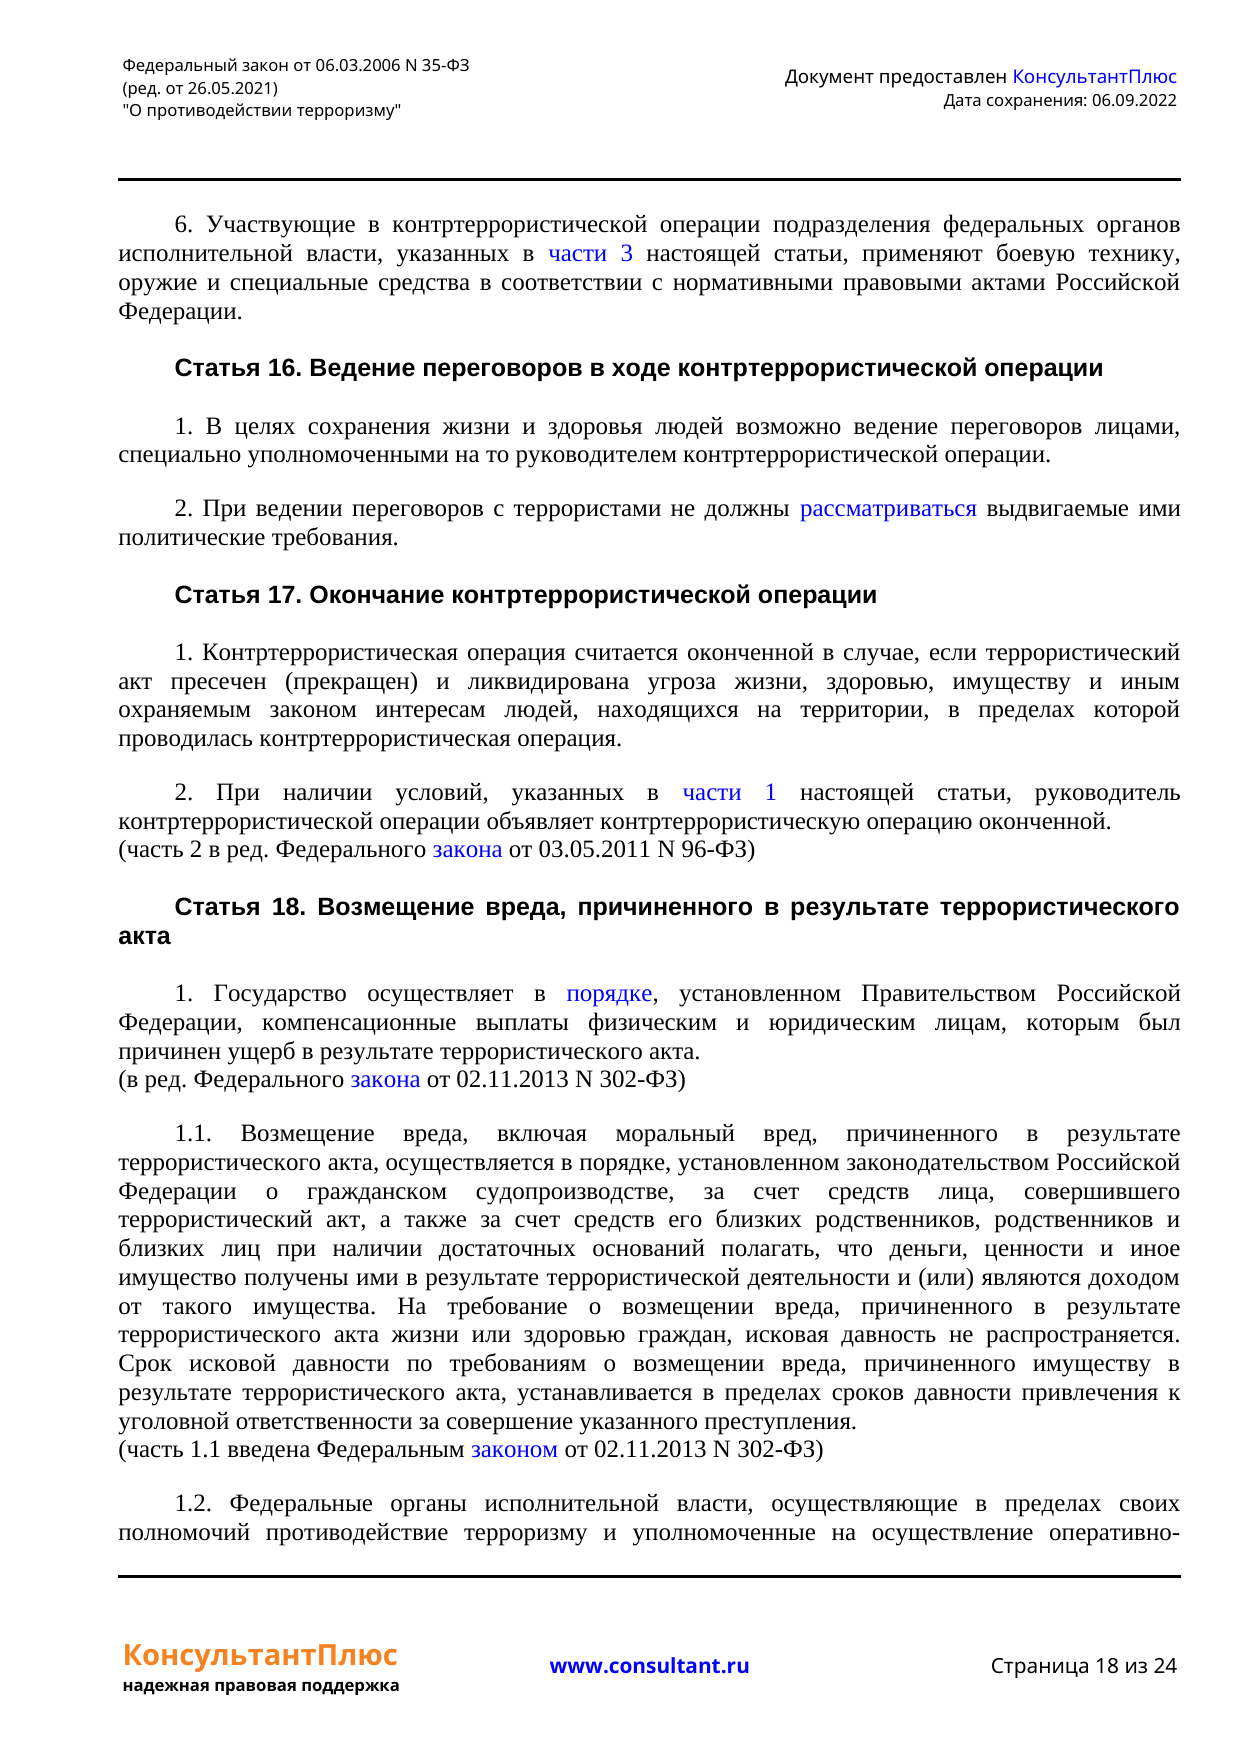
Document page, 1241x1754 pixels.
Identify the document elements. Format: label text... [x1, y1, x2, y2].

text 1. Государство осуществляет в порядке, установленном Правительством Российской Федерации, компенсационные выплаты физическим и юридическим лицам, которым был причинен ущерб в результате террористического акта. [118, 978, 1181, 1064]
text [118, 1488, 1181, 1546]
text 1. Контртеррористическая операция считается оконченной в случае, если террористический акт пресечен (прекращен) и ликвидирована угроза жизни, здоровью, имуществу и иным охраняемым законом интересам людей, находящихся на территории, в пределах которой проводилась контртеррористическая операция. [118, 637, 1181, 752]
title Статья 16. Ведение переговоров в ходе контртеррористической операции [118, 353, 1181, 382]
text (в ред. Федерального закона от 02.11.2013 N 302-ФЗ) [118, 1064, 1181, 1093]
text 2. При наличии условий, указанных в части 1 настоящей статьи, руководитель контртеррористической операции объявляет контртеррористическую операцию оконченной. [118, 777, 1181, 834]
text (часть 2 в ред. Федерального закона от 03.05.2011 N 96-ФЗ) [118, 834, 1181, 863]
text 1.1. Возмещение вреда, включая моральный вред, причиненного в результате террористического акта, осуществляется в порядке, установленном законодательством Российской Федерации о гражданском судопроизводстве, за счет средств лица, совершившего террористический акт, а также за счет средств его близких родственников, родственников и близких лиц при наличии достаточных оснований полагать, что деньги, ценности и иное имущество получены ими в результате террористической деятельности и (или) являются доходом от такого имущества. На требование о возмещении вреда, причиненного в результате террористического акта жизни или здоровью граждан, исковая давность не распространяется. Срок исковой давности по требованиям о возмещении вреда, причиненного имуществу в результате террористического акта, устанавливается в пределах сроков давности привлечения к уголовной ответственности за совершение указанного преступления. [118, 1118, 1181, 1434]
text 1. В целях сохранения жизни и здоровья людей возможно ведение переговоров лицами, специально уполномоченными на то руководителем контртеррористической операции. [118, 411, 1181, 468]
text 6. Участвующие в контртеррористической операции подразделения федеральных органов исполнительной власти, указанных в части 3 настоящей статьи, применяют боевую технику, оружие и специальные средства в соответствии с нормативными правовыми актами Российской Федерации. [118, 209, 1181, 324]
text (часть 1.1 введена Федеральным законом от 02.11.2013 N 302-ФЗ) [118, 1434, 1181, 1463]
title Статья 17. Окончание контртеррористической операции [118, 579, 1181, 608]
text 2. При ведении переговоров с террористами не должны рассматриваться выдвигаемые ими политические требования. [118, 493, 1181, 551]
title Статья 18. Возмещение вреда, причиненного в результате террористического акта [118, 892, 1181, 949]
